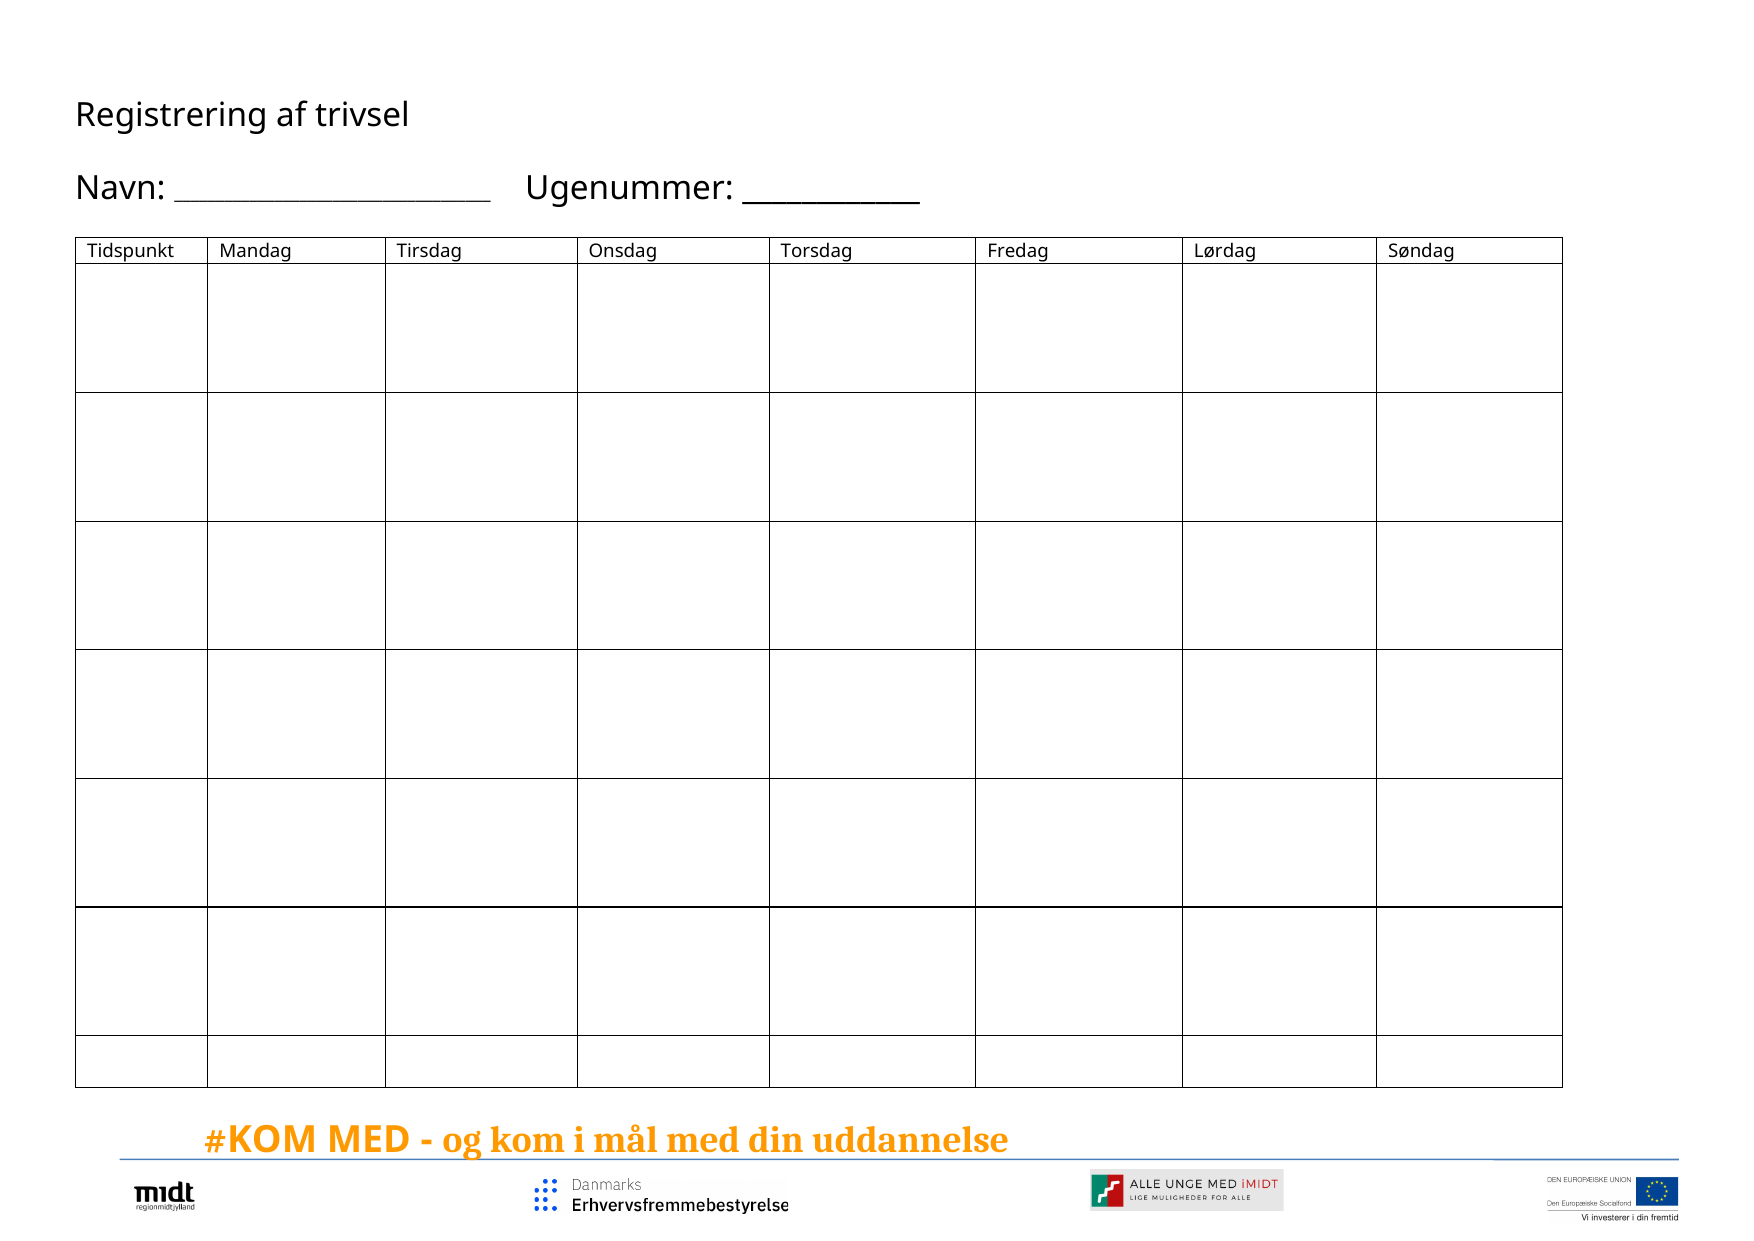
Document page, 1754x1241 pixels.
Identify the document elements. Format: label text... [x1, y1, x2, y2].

table_cell [386, 779, 577, 906]
table_cell [208, 650, 385, 778]
table_cell [76, 779, 207, 906]
table_header Fredag [976, 238, 1182, 263]
table_cell [208, 393, 385, 521]
table_header Onsdag [578, 238, 769, 263]
table_cell [976, 393, 1182, 521]
table_header Tidspunkt [76, 238, 207, 263]
table_cell [208, 908, 385, 1035]
table_cell [208, 522, 385, 649]
table_cell [76, 522, 207, 649]
table_cell [386, 522, 577, 649]
table_cell [76, 1036, 207, 1087]
table_cell [976, 1036, 1182, 1087]
table_cell [386, 1036, 577, 1087]
table_cell [76, 650, 207, 778]
table_cell [578, 908, 769, 1035]
table_cell [578, 779, 769, 906]
table_cell [208, 779, 385, 906]
table_cell [208, 264, 385, 392]
table_cell [770, 522, 975, 649]
table_cell [770, 908, 975, 1035]
table_cell [1183, 522, 1376, 649]
table_cell [1183, 264, 1376, 392]
table_header Mandag [208, 238, 385, 263]
text Navn: ______________________________________ Ugenummer: ____________ [75, 164, 1679, 209]
table_cell [976, 522, 1182, 649]
table_header Torsdag [770, 238, 975, 263]
table_cell [76, 908, 207, 1035]
table_header Lørdag [1183, 238, 1376, 263]
table_cell [1183, 779, 1376, 906]
table_cell [386, 908, 577, 1035]
table_cell [1183, 1036, 1376, 1087]
table_header Tirsdag [386, 238, 577, 263]
table_cell [770, 650, 975, 778]
table_header Søndag [1377, 238, 1562, 263]
table_cell [578, 522, 769, 649]
table_cell [1183, 908, 1376, 1035]
table_cell [76, 393, 207, 521]
table_cell [1377, 908, 1562, 1035]
table_cell [386, 650, 577, 778]
table_cell [770, 393, 975, 521]
table_cell [1377, 264, 1562, 392]
table_cell [1377, 522, 1562, 649]
picture [1090, 1169, 1284, 1211]
table_cell [976, 779, 1182, 906]
table_cell [770, 264, 975, 392]
table_cell [976, 264, 1182, 392]
table_cell [578, 650, 769, 778]
table_cell [770, 1036, 975, 1087]
picture [131, 1179, 203, 1212]
table_cell [578, 1036, 769, 1087]
table_cell [1183, 393, 1376, 521]
table_cell [976, 650, 1182, 778]
table_cell [208, 1036, 385, 1087]
table_cell [1377, 1036, 1562, 1087]
table_cell [770, 779, 975, 906]
table_cell [976, 908, 1182, 1035]
table_cell [76, 264, 207, 392]
table_cell [1377, 393, 1562, 521]
table_cell [1377, 779, 1562, 906]
picture [1547, 1176, 1679, 1223]
text Registrering af trivsel [75, 91, 1679, 136]
table_cell [386, 264, 577, 392]
table_cell [1377, 650, 1562, 778]
table_cell [386, 393, 577, 521]
table_cell [1183, 650, 1376, 778]
picture [534, 1178, 789, 1214]
table_cell [578, 393, 769, 521]
table_cell [578, 264, 769, 392]
